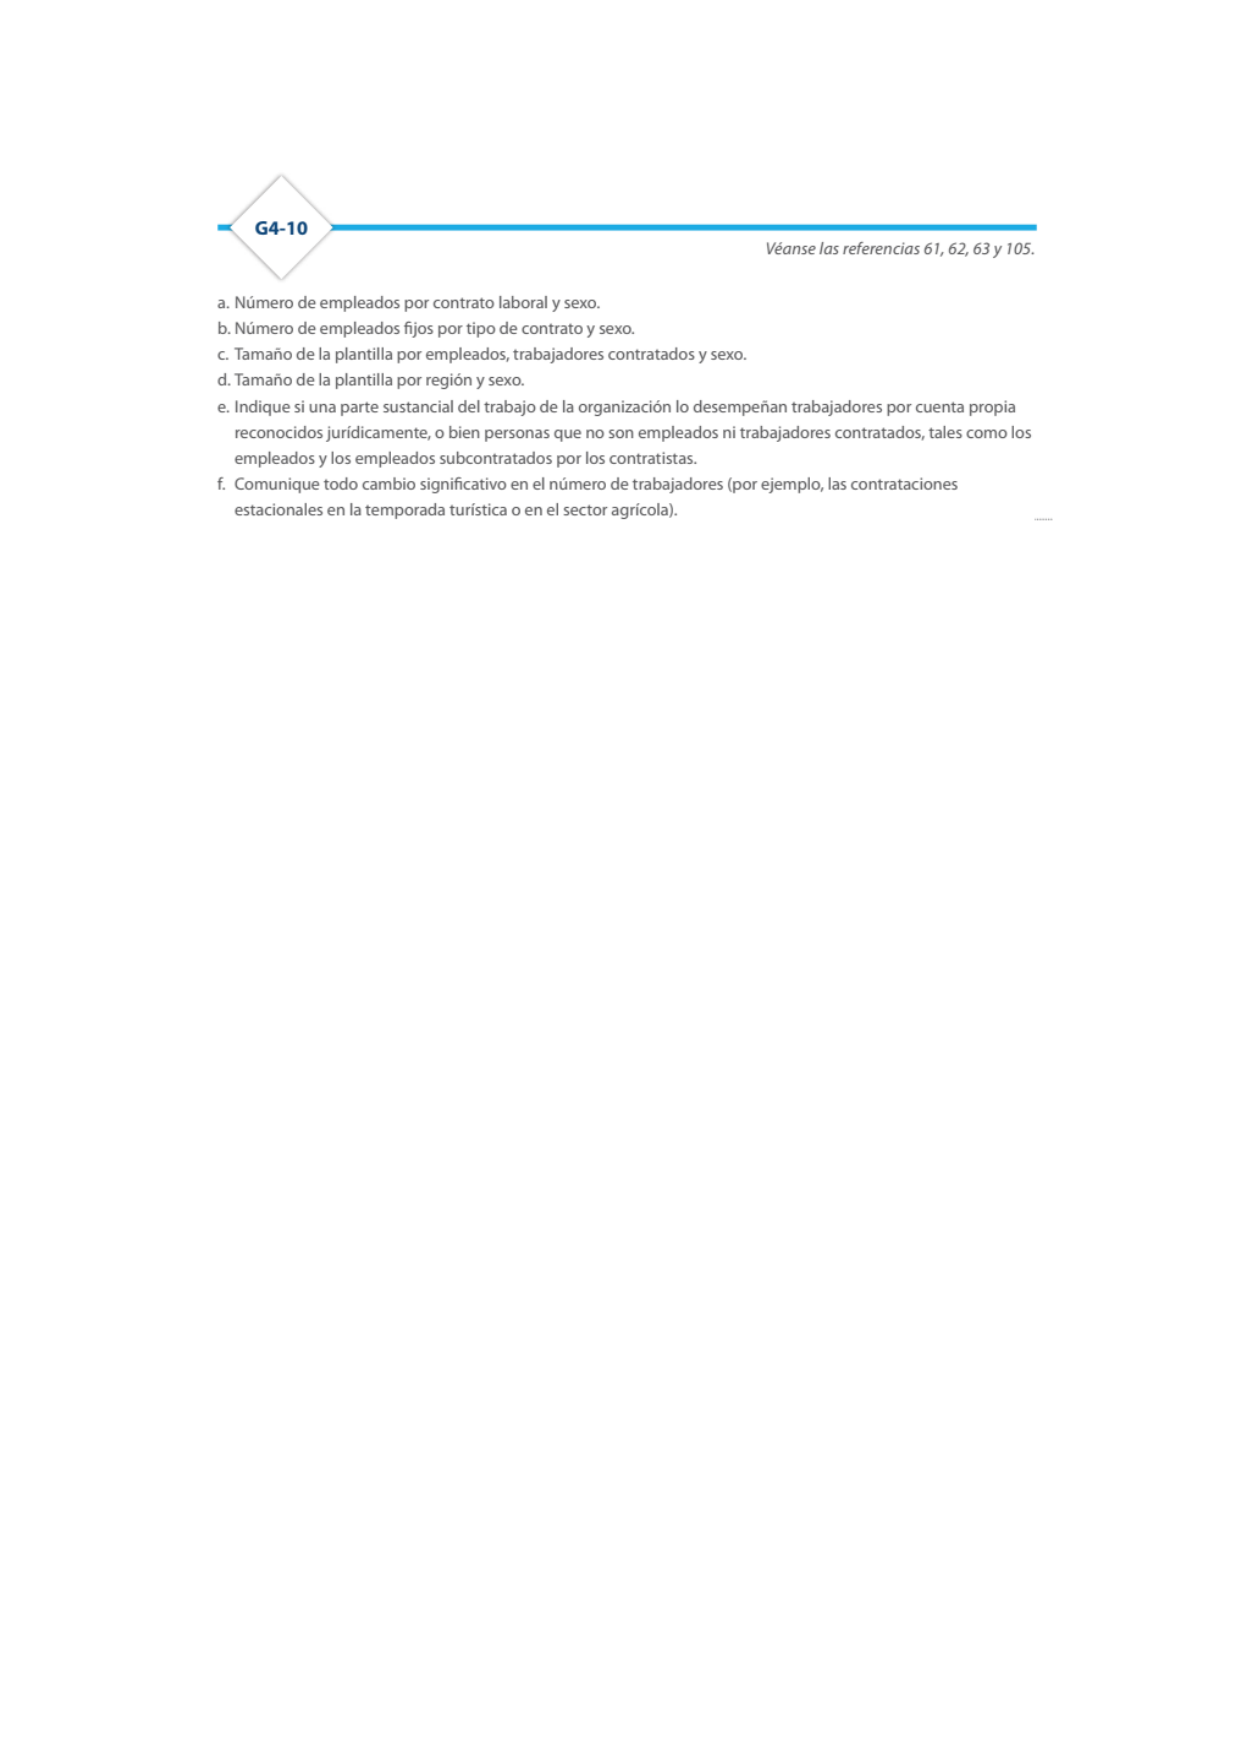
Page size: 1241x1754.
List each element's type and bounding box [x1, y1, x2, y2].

picture [187, 150, 1053, 529]
